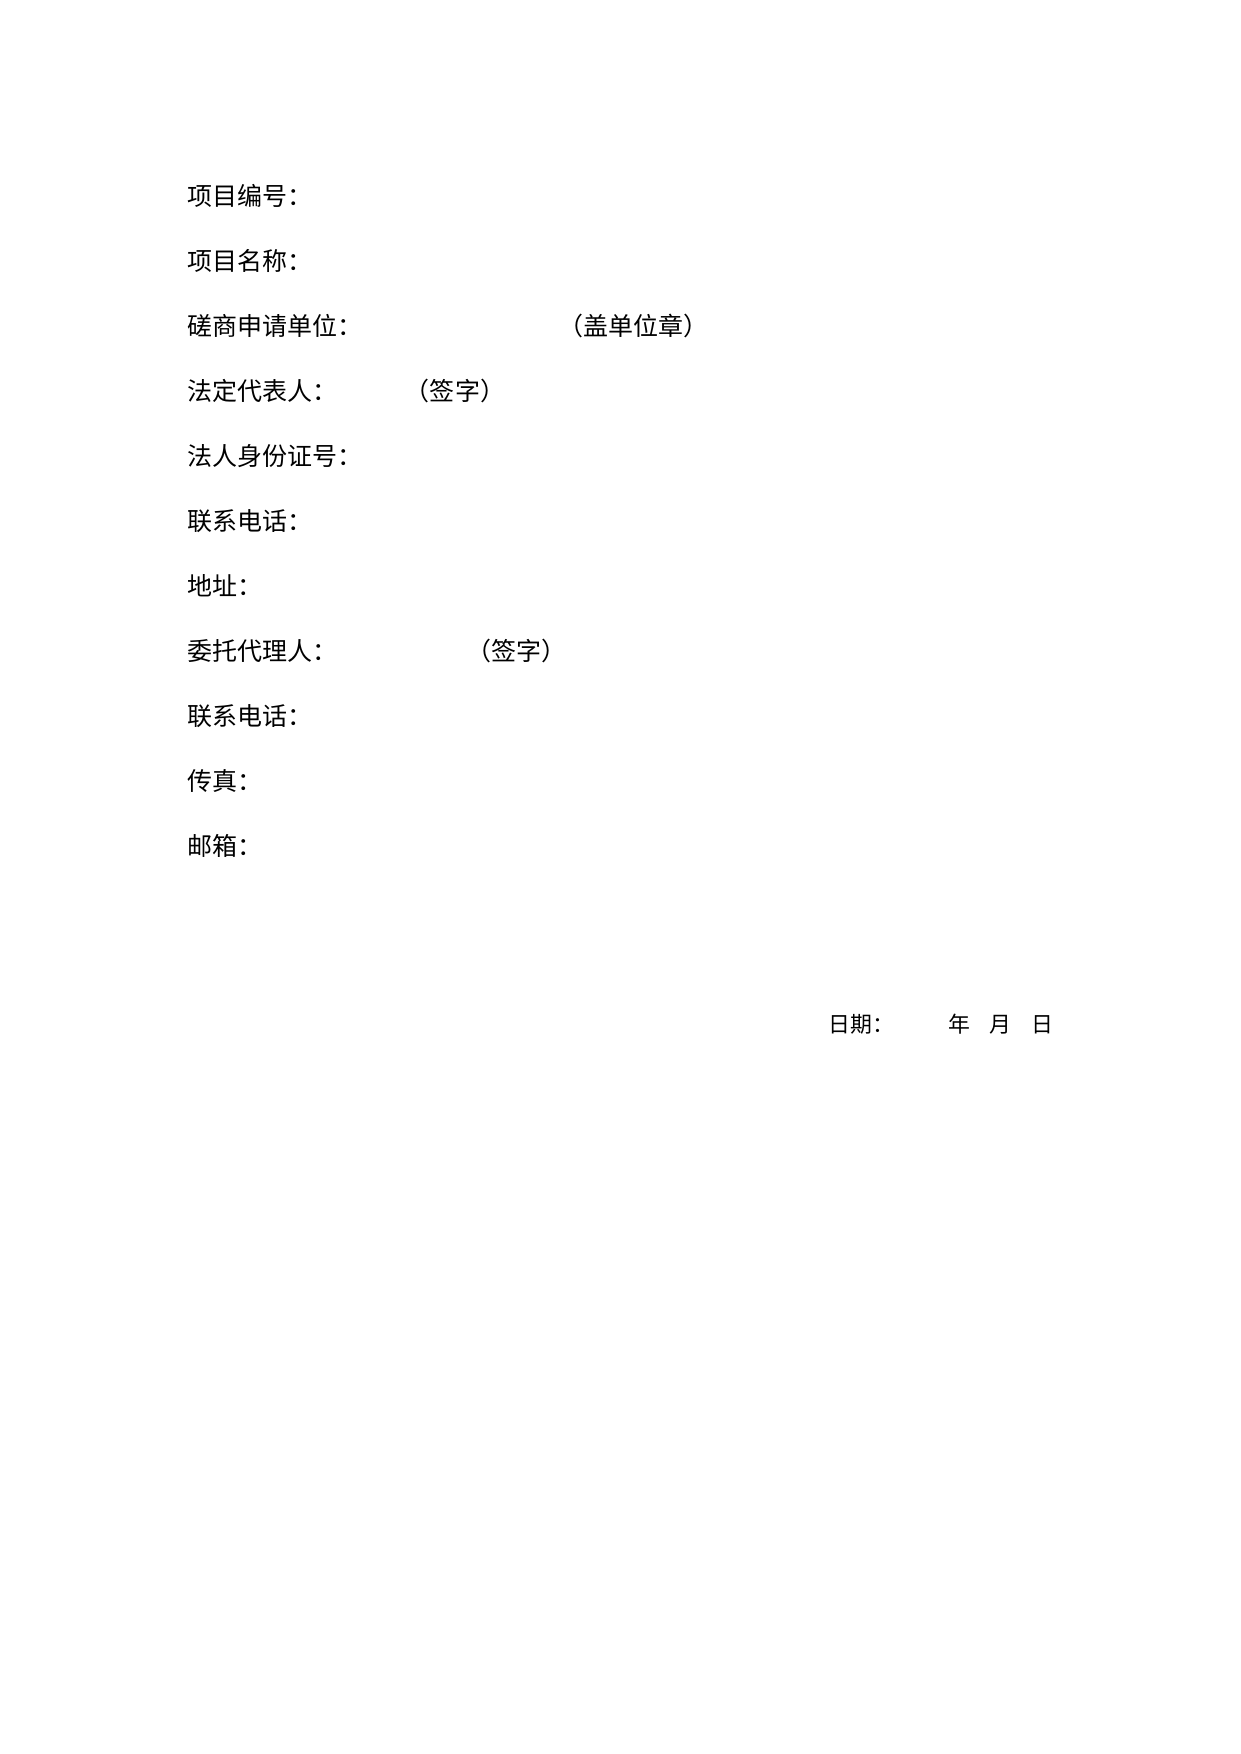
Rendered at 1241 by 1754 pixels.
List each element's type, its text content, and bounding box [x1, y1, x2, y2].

text 法人身份证号： [187, 422, 1053, 487]
text 邮箱： [187, 812, 1053, 877]
text 项目名称： [187, 227, 1053, 292]
text 委托代理人： （签字） [187, 617, 1053, 682]
text 传真： [187, 747, 1053, 812]
text 磋商申请单位： （盖单位章） [187, 292, 1053, 357]
text 日期： 年 月 日 [187, 1007, 1053, 1039]
text 地址： [187, 552, 1053, 617]
text 联系电话： [187, 682, 1053, 747]
text 联系电话： [187, 487, 1053, 552]
text 法定代表人： （签字） [187, 357, 1053, 422]
text 项目编号： [187, 162, 1053, 227]
